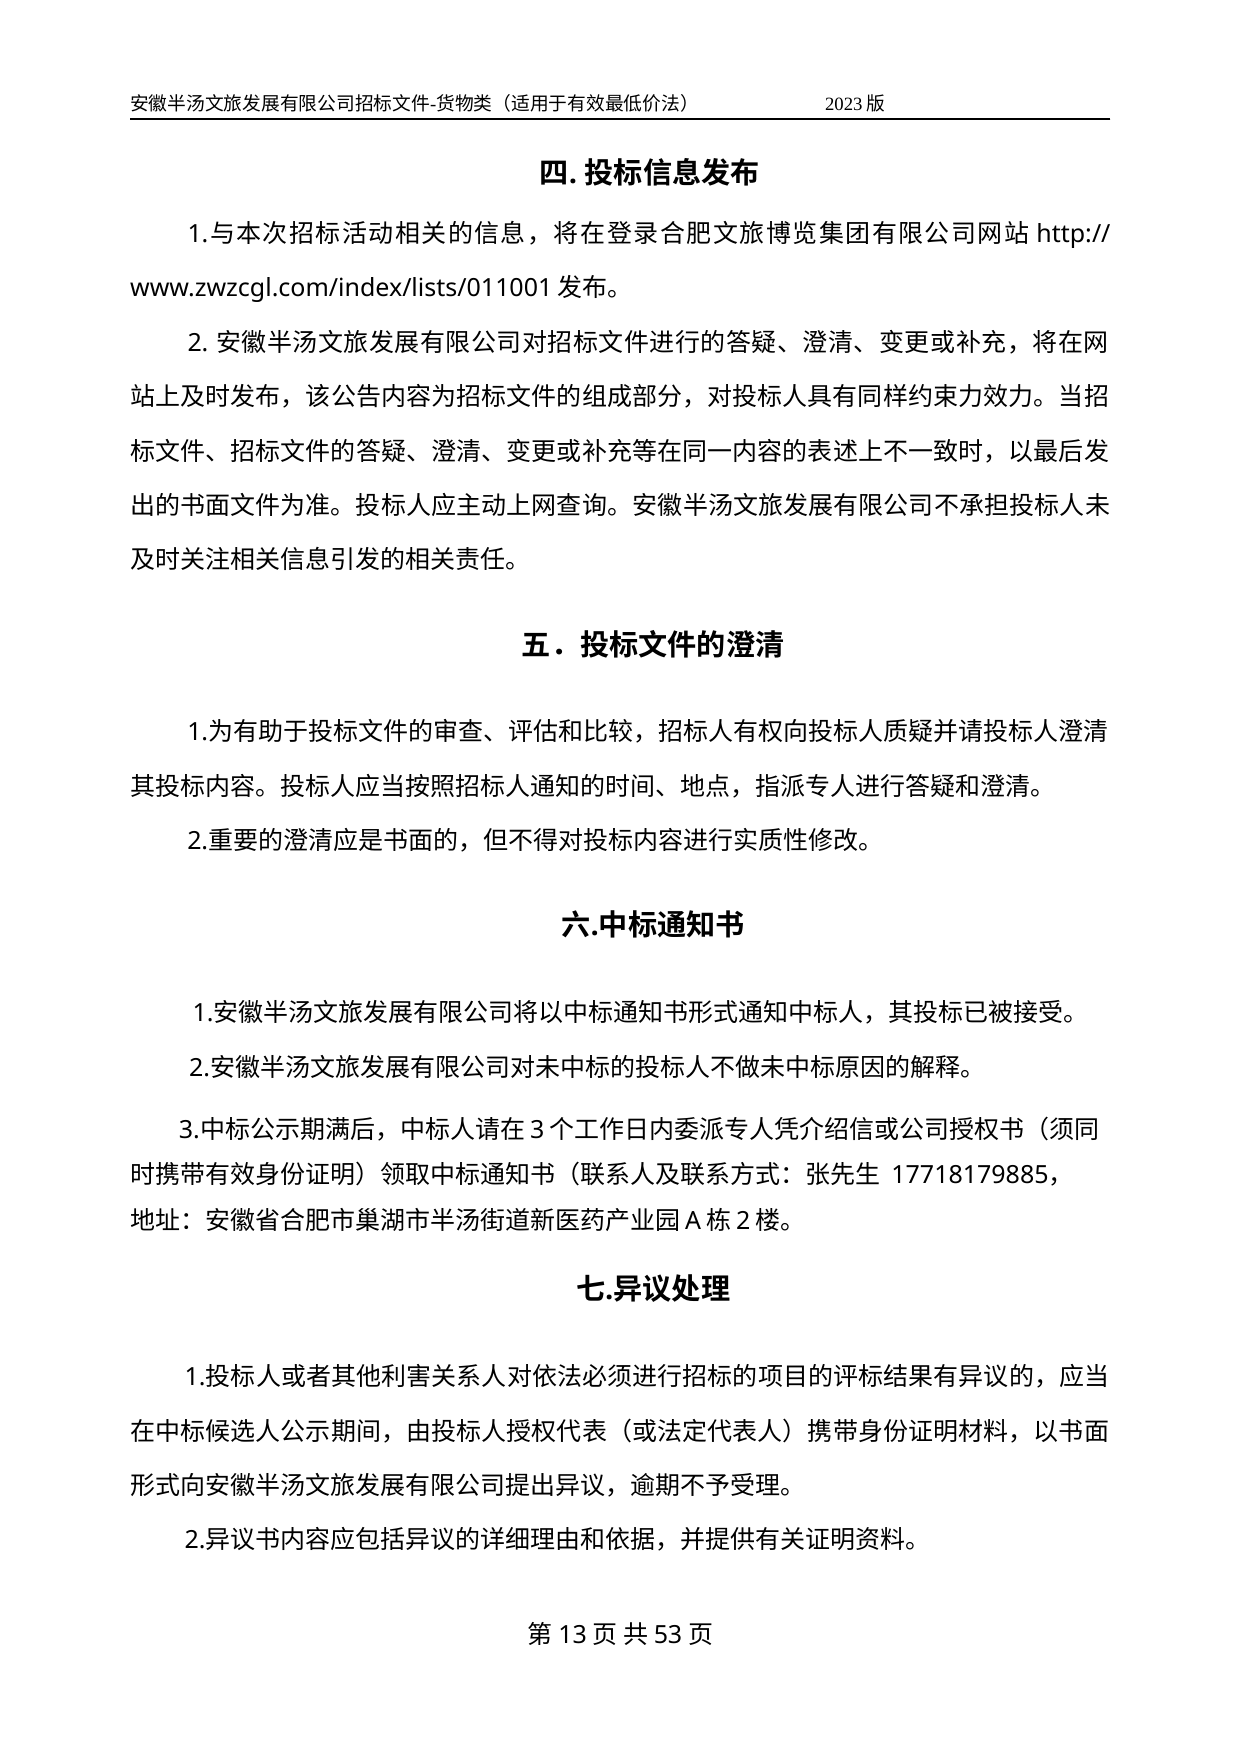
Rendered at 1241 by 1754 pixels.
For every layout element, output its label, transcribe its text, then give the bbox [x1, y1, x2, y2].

list 2.安徽半汤文旅发展有限公司对未中标的投标人不做未中标原因的解释。 [189, 1047, 1110, 1083]
text 地址：安徽省合肥市巢湖市半汤街道新医药产业园A栋2楼。 [130, 1193, 1110, 1239]
list 1.安徽半汤文旅发展有限公司将以中标通知书形式通知中标人，其投标已被接受。 [130, 993, 1110, 1029]
text 2. 安徽半汤文旅发展有限公司对招标文件进行的答疑、澄清、变更或补充，将在网站上及时发布，该公告内容为招标文件的组成部分，对投标人具有同样约束力效力。当招标文件、招标文件的答疑、澄清、变更或补充等在同一内容的表述上不一致时，以最后发出的书面文件为准。投标人应主动上网查询。安徽半汤文旅发展有限公司不承担投标人未及时关注相关信息引发的相关责任。 [130, 322, 1110, 576]
text 1.投标人或者其他利害关系人对依法必须进行招标的项目的评标结果有异议的，应当在中标候选人公示期间，由投标人授权代表（或法定代表人）携带身份证明材料，以书面形式向安徽半汤文旅发展有限公司提出异议，逾期不予受理。 [130, 1357, 1110, 1502]
subtitle 六.中标通知书 [130, 902, 1110, 944]
subtitle 五．投标文件的澄清 [130, 621, 1110, 663]
text 1.为有助于投标文件的审查、评估和比较，招标人有权向投标人质疑并请投标人澄清其投标内容。投标人应当按照招标人通知的时间、地点，指派专人进行答疑和澄清。 [130, 712, 1110, 802]
text 2.异议书内容应包括异议的详细理由和依据，并提供有关证明资料。 [130, 1520, 1110, 1556]
subtitle 七.异议处理 [130, 1266, 1110, 1308]
text 3.中标公示期满后，中标人请在3个工作日内委派专人凭介绍信或公司授权书（须同时携带有效身份证明）领取中标通知书（联系人及联系方式：张先生 17718179885， [130, 1101, 1110, 1193]
text 2.重要的澄清应是书面的，但不得对投标内容进行实质性修改。 [130, 821, 1110, 857]
text 四. 投标信息发布 [130, 150, 1110, 192]
text 1.与本次招标活动相关的信息，将在登录合肥文旅博览集团有限公司网站http://www.zwzcgl.com/index/lists/011001发布。 [130, 213, 1110, 304]
